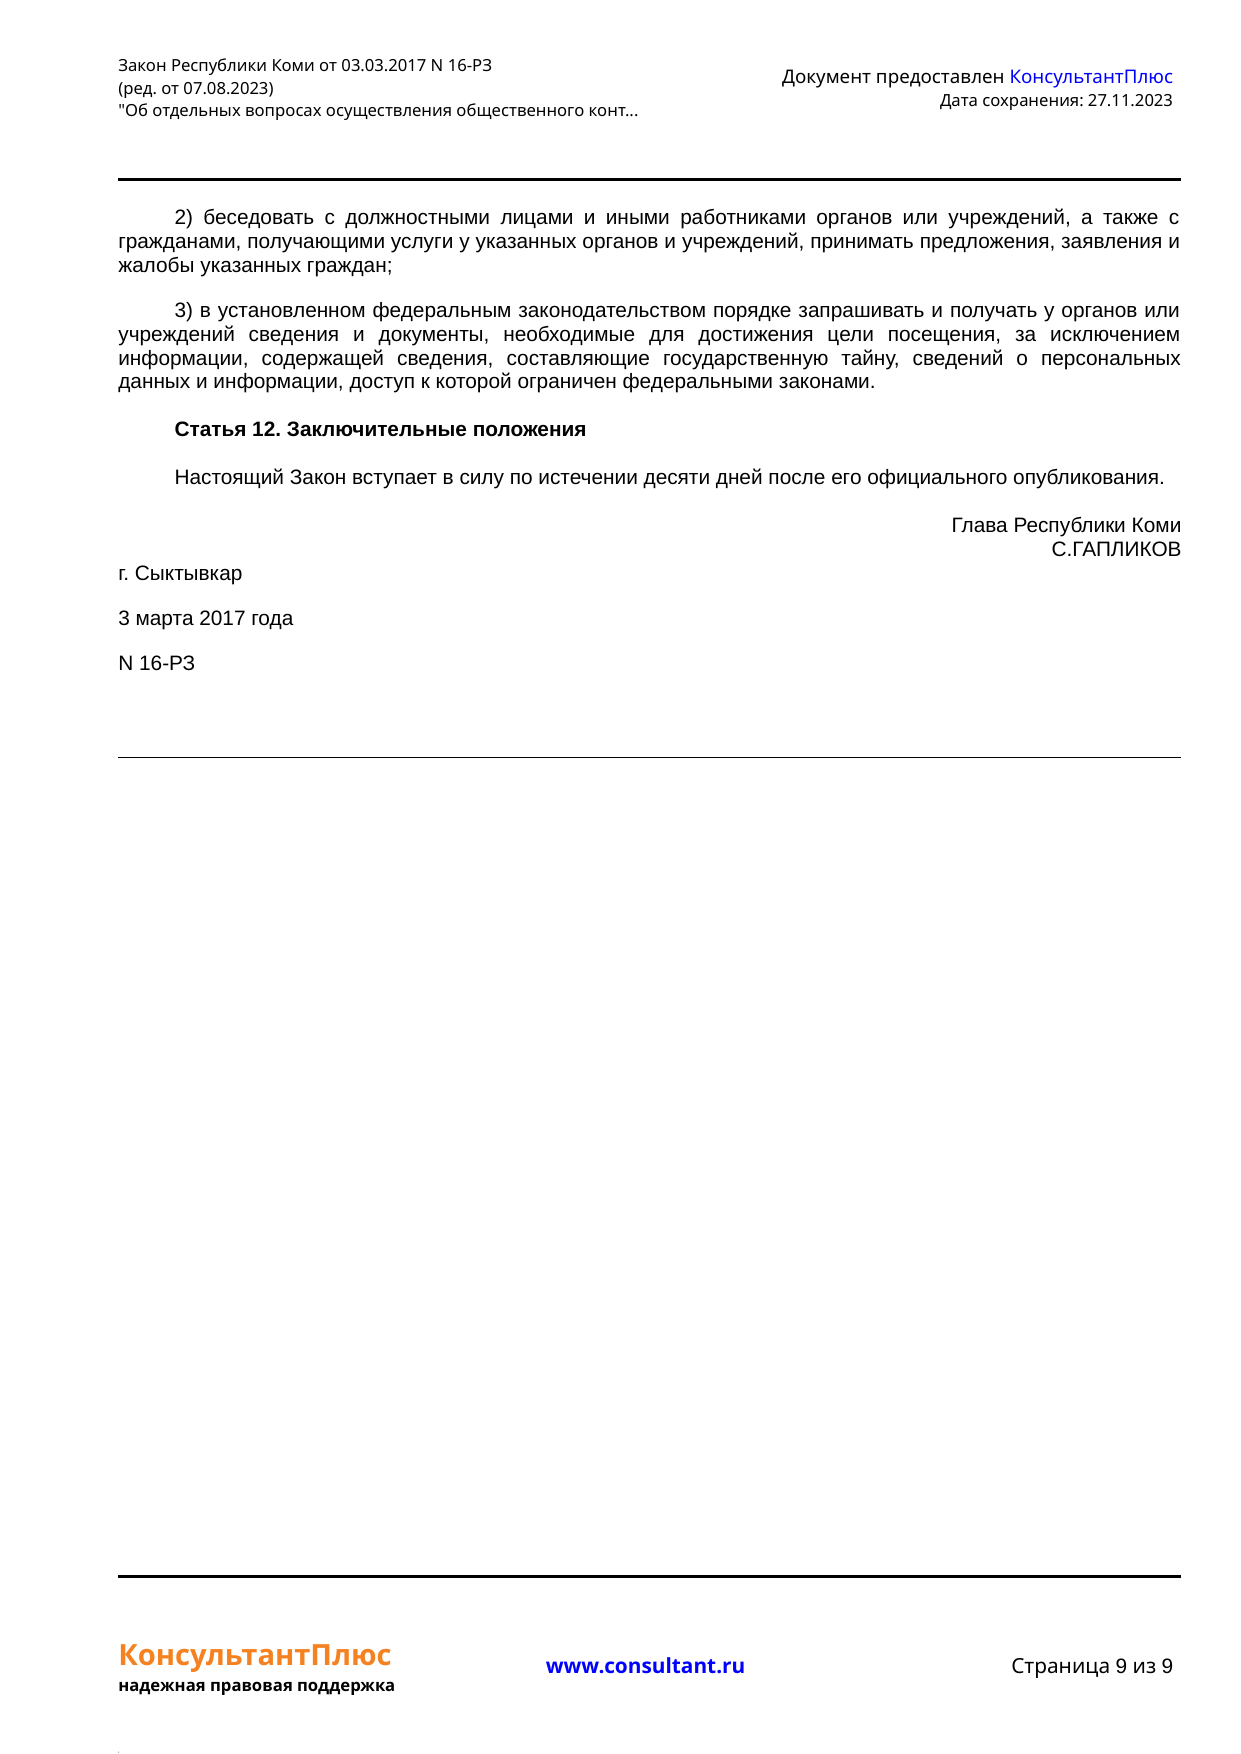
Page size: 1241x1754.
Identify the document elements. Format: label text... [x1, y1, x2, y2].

text г. Сыктывкар [118, 561, 1181, 585]
text 3 марта 2017 года [118, 606, 1181, 630]
text 2) беседовать с должностными лицами и иными работниками органов или учреждений, а также с гражданами, получающими услуги у указанных органов и учреждений, принимать предложения, заявления и жалобы указанных граждан; [118, 205, 1181, 277]
text 3) в установленном федеральным законодательством порядке запрашивать и получать у органов или учреждений сведения и документы, необходимые для достижения цели посещения, за исключением информации, содержащей сведения, составляющие государственную тайну, сведений о персональных данных и информации, доступ к которой ограничен федеральными законами. [118, 297, 1181, 393]
text С.ГАПЛИКОВ [118, 537, 1181, 561]
text Настоящий Закон вступает в силу по истечении десяти дней после его официального опубликования. [118, 465, 1181, 489]
text N 16-РЗ [118, 651, 1181, 674]
title Статья 12. Заключительные положения [118, 417, 1181, 441]
text Глава Республики Коми [118, 513, 1181, 537]
